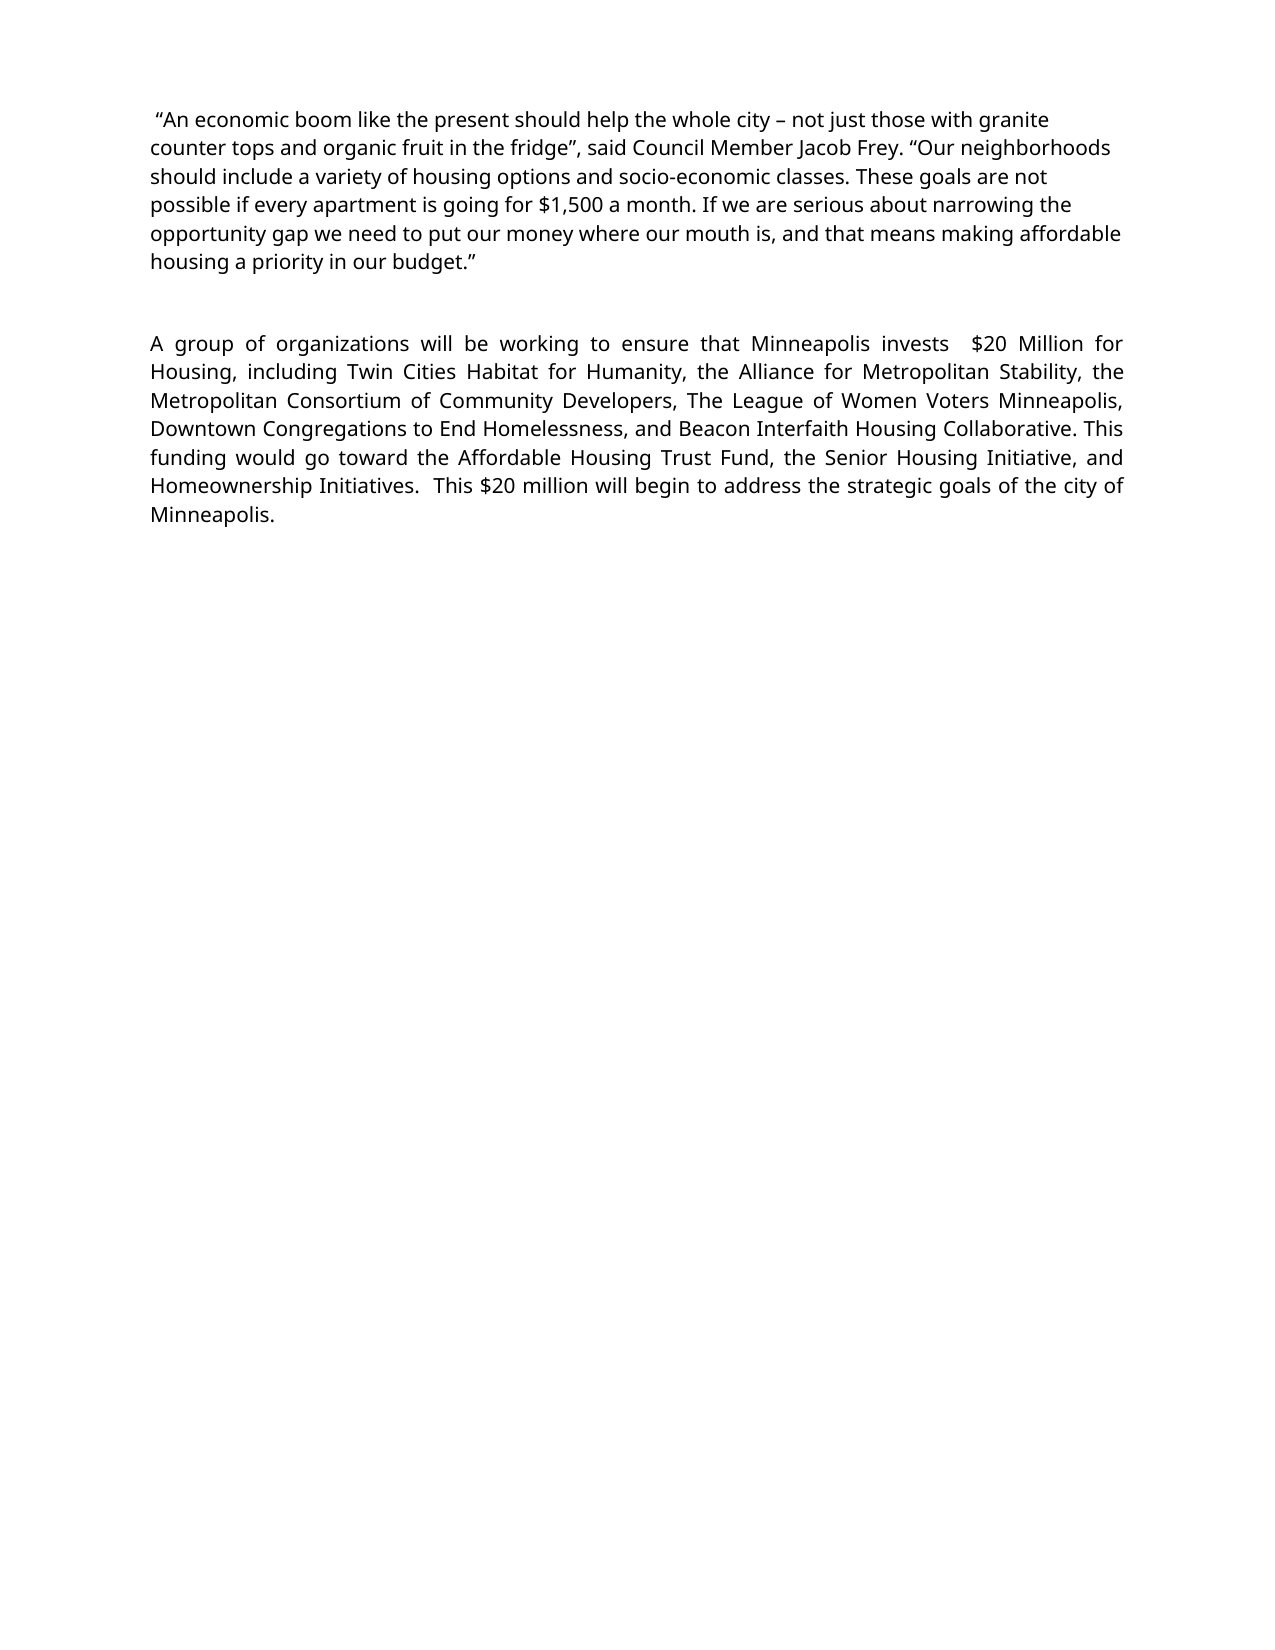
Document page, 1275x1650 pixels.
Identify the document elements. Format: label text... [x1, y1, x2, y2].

text A group of organizations will be working to ensure that Minneapolis invests $20 Million for Housing, including Twin Cities Habitat for Humanity, the Alliance for Metropolitan Stability, the Metropolitan Consortium of Community Developers, The League of Women Voters Minneapolis, Downtown Congregations to End Homelessness, and Beacon Interfaith Housing Collaborative. This funding would go toward the Affordable Housing Trust Fund, the Senior Housing Initiative, and Homeownership Initiatives. This $20 million will begin to address the strategic goals of the city of Minneapolis. [150, 329, 1125, 528]
text “An economic boom like the present should help the whole city – not just those with granite counter tops and organic fruit in the fridge”, said Council Member Jacob Frey. “Our neighborhoods should include a variety of housing options and socio-economic classes. These goals are not possible if every apartment is going for $1,500 a month. If we are serious about narrowing the opportunity gap we need to put our money where our mouth is, and that means making affordable housing a priority in our budget.” [150, 105, 1125, 276]
